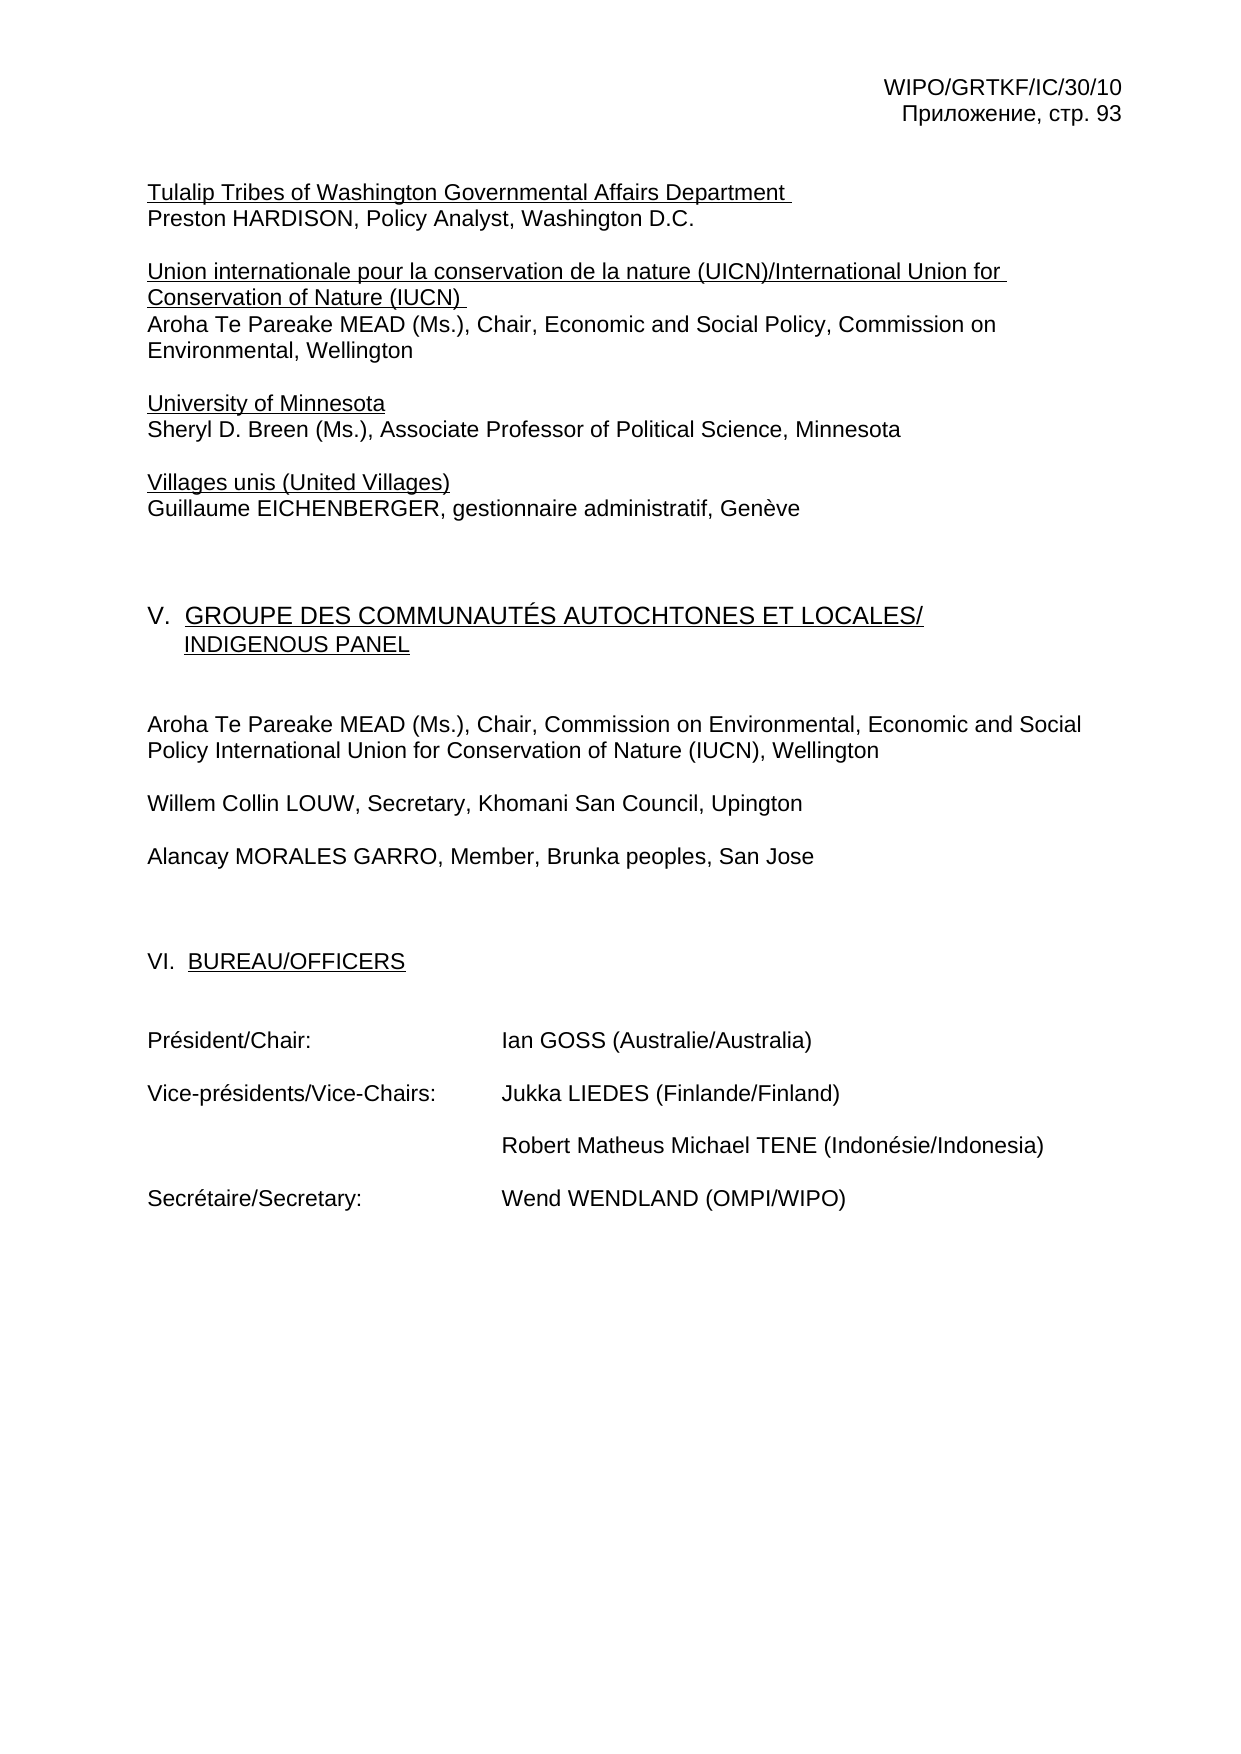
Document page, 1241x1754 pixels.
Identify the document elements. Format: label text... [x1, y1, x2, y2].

text Villages unis (United Villages) [147, 469, 1122, 495]
text Aroha Te Pareake MEAD (Ms.), Chair, Commission on Environmental, Economic and Social Policy International Union for Conservation of Nature (IUCN), Wellington [147, 711, 1122, 763]
text Willem Collin LOUW, Secretary, Khomani San Council, Upington [147, 790, 1122, 816]
text University of Minnesota [147, 390, 1122, 416]
text Guillaume EICHENBERGER, gestionnaire administratif, Genève [147, 495, 1122, 522]
text Sheryl D. Breen (Ms.), Associate Professor of Political Science, Minnesota [147, 416, 1122, 442]
text Secrétaire/Secretary: Wend WENDLAND (OMPI/WIPO) [147, 1185, 1122, 1212]
text Alancay MORALES GARRO, Member, Brunka peoples, San Jose [147, 843, 1122, 869]
text Robert Matheus Michael TENE (Indonésie/Indonesia) [147, 1132, 1122, 1159]
text Président/Chair: Ian GOSS (Australie/Australia) [147, 1027, 1122, 1053]
text Preston HARDISON, Policy Analyst, Washington D.C. [147, 205, 1122, 232]
text Tulalip Tribes of Washington Governmental Affairs Department [147, 179, 1122, 205]
text VI. BUREAU/OFFICERS [147, 948, 1122, 974]
text Union internationale pour la conservation de la nature (UICN)/International Union for Conservation of Nature (IUCN) [147, 258, 1122, 311]
text Aroha Te Pareake MEAD (Ms.), Chair, Economic and Social Policy, Commission on Environmental, Wellington [147, 311, 1122, 363]
text Vice-présidents/Vice-Chairs: Jukka LIEDES (Finlande/Finland) [147, 1080, 1122, 1106]
text V. groupe des communautÉs autochtones et locales/ INDIGENOUS PANEL [147, 601, 1122, 658]
